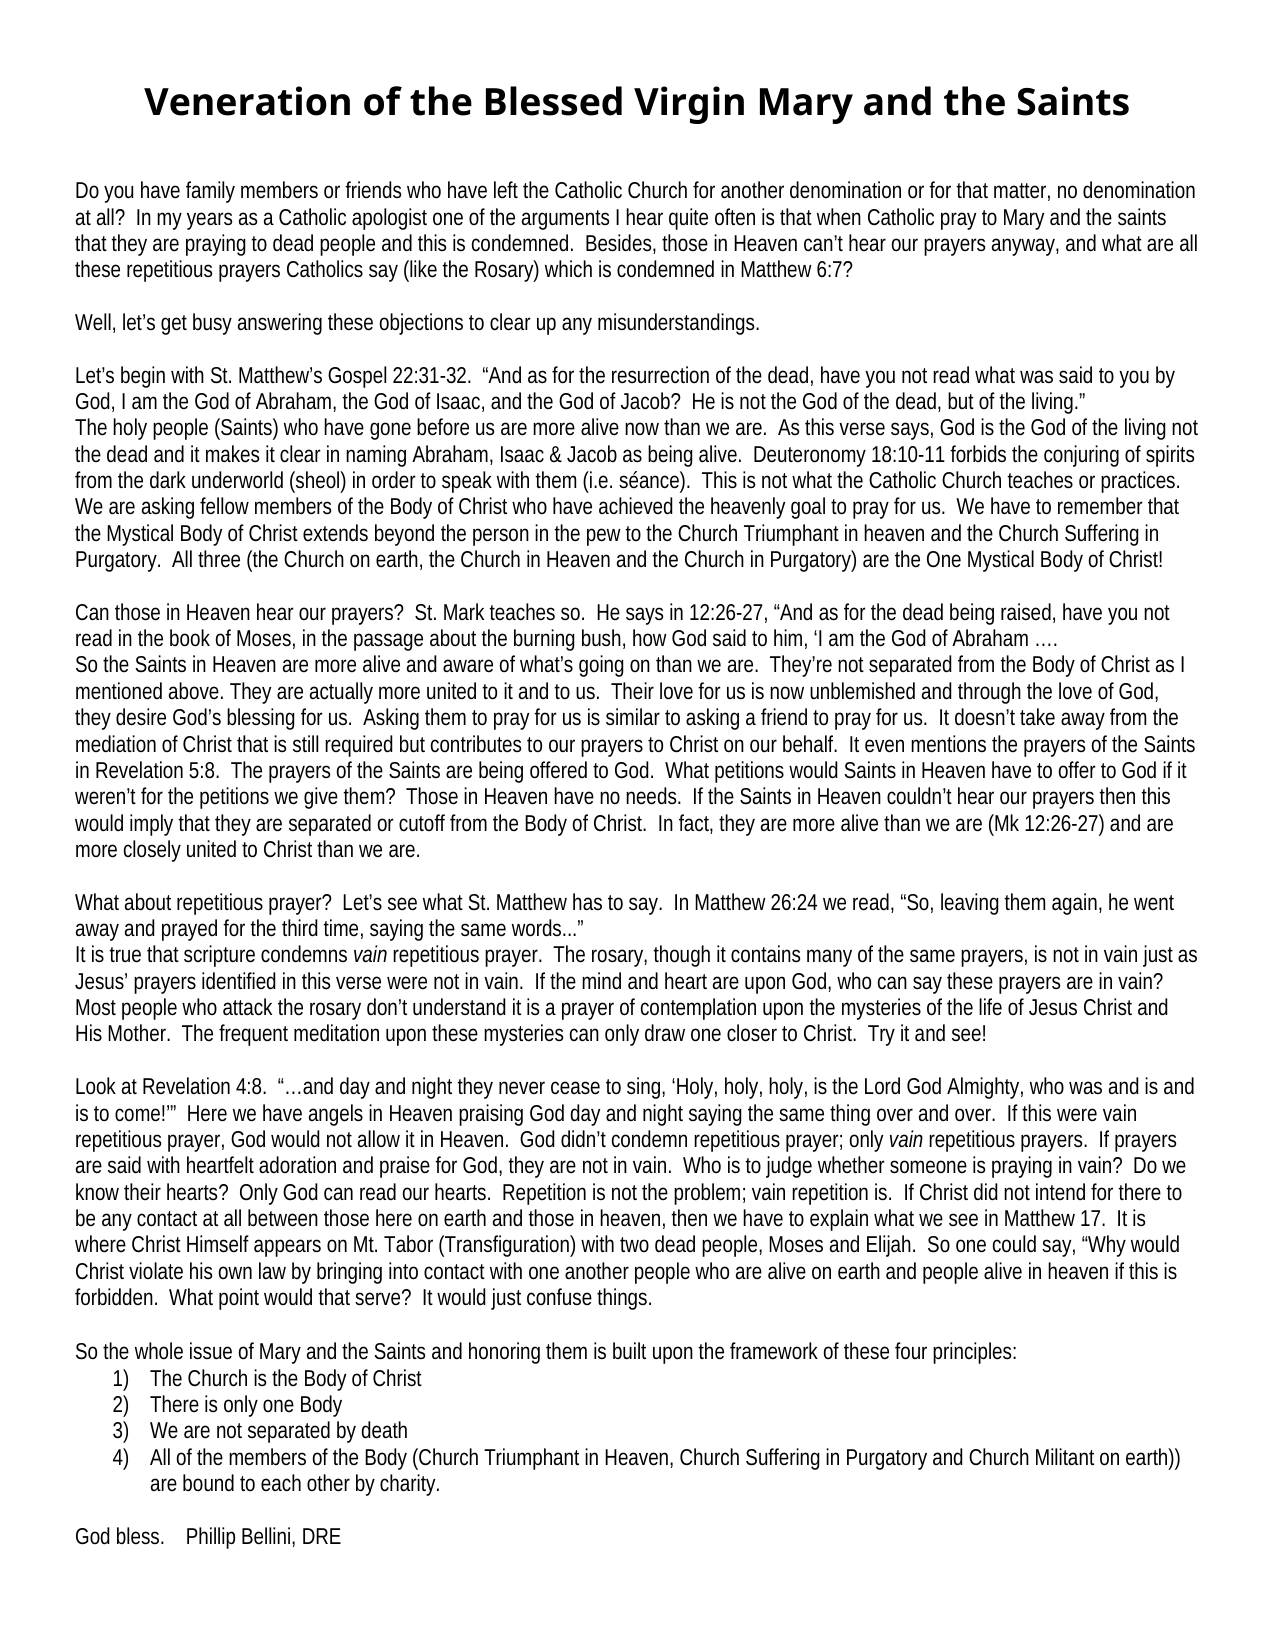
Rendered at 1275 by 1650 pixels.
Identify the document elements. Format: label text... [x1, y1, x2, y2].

text Do you have family members or friends who have left the Catholic Church for another denomination or for that matter, no denomination at all? In my years as a Catholic apologist one of the arguments I hear quite often is that when Catholic pray to Mary and the saints that they are praying to dead people and this is condemned. Besides, those in Heaven can’t hear our prayers anyway, and what are all these repetitious prayers Catholics say (like the Rosary) which is condemned in Matthew 6:7? [75, 177, 1200, 282]
text Let’s begin with St. Matthew’s Gospel 22:31-32. “And as for the resurrection of the dead, have you not read what was said to you by God, I am the God of Abraham, the God of Isaac, and the God of Jacob? He is not the God of the dead, but of the living.” [75, 362, 1200, 414]
text So the Saints in Heaven are more alive and aware of what’s going on than we are. They’re not separated from the Body of Christ as I mentioned above. They are actually more united to it and to us. Their love for us is now unblemished and through the love of God, they desire God’s blessing for us. Asking them to pray for us is similar to asking a friend to pray for us. It doesn’t take away from the mediation of Christ that is still required but contributes to our prayers to Christ on our behalf. It even mentions the prayers of the Saints in Revelation 5:8. The prayers of the Saints are being offered to God. What petitions would Saints in Heaven have to offer to God if it weren’t for the petitions we give them? Those in Heaven have no needs. If the Saints in Heaven couldn’t hear our prayers then this would imply that they are separated or cutoff from the Body of Christ. In fact, they are more alive than we are (Mk 12:26-27) and are more closely united to Christ than we are. [75, 651, 1200, 862]
text What about repetitious prayer? Let’s see what St. Matthew has to say. In Matthew 26:24 we read, “So, leaving them again, he went away and prayed for the third time, saying the same words...” [75, 889, 1200, 941]
list All of the members of the Body (Church Triumphant in Heaven, Church Suffering in Purgatory and Church Militant on earth)) are bound to each other by charity. [112, 1444, 1200, 1496]
text Veneration of the Blessed Virgin Mary and the Saints [75, 75, 1200, 126]
list We are not separated by death [112, 1417, 1200, 1444]
text Can those in Heaven hear our prayers? St. Mark teaches so. He says in 12:26-27, “And as for the dead being raised, have you not read in the book of Moses, in the passage about the burning bush, how God said to him, ‘I am the God of Abraham …. [75, 599, 1200, 651]
text Well, let’s get busy answering these objections to clear up any misunderstandings. [75, 309, 1200, 335]
list There is only one Body [112, 1391, 1200, 1417]
text So the whole issue of Mary and the Saints and honoring them is built upon the framework of these four principles: [75, 1338, 1200, 1365]
text God bless. Phillip Bellini, DRE [75, 1523, 1200, 1549]
text Look at Revelation 4:8. “…and day and night they never cease to sing, ‘Holy, holy, holy, is the Lord God Almighty, who was and is and is to come!’” Here we have angels in Heaven praising God day and night saying the same thing over and over. If this were vain repetitious prayer, God would not allow it in Heaven. God didn’t condemn repetitious prayer; only vain repetitious prayers. If prayers are said with heartfelt adoration and praise for God, they are not in vain. Who is to judge whether someone is praying in vain? Do we know their hearts? Only God can read our hearts. Repetition is not the problem; vain repetition is. If Christ did not intend for there to be any contact at all between those here on earth and those in heaven, then we have to explain what we see in Matthew 17. It is where Christ Himself appears on Mt. Tabor (Transfiguration) with two dead people, Moses and Elijah. So one could say, “Why would Christ violate his own law by bringing into contact with one another people who are alive on earth and people alive in heaven if this is forbidden. What point would that serve? It would just confuse things. [75, 1073, 1200, 1310]
text The holy people (Saints) who have gone before us are more alive now than we are. As this verse says, God is the God of the living not the dead and it makes it clear in naming Abraham, Isaac & Jacob as being alive. Deuteronomy 18:10-11 forbids the conjuring of spirits from the dark underworld (sheol) in order to speak with them (i.e. séance). This is not what the Catholic Church teaches or practices. We are asking fellow members of the Body of Christ who have achieved the heavenly goal to pray for us. We have to remember that the Mystical Body of Christ extends beyond the person in the pew to the Church Triumphant in heaven and the Church Suffering in Purgatory. All three (the Church on earth, the Church in Heaven and the Church in Purgatory) are the One Mystical Body of Christ! [75, 414, 1200, 572]
text It is true that scripture condemns vain repetitious prayer. The rosary, though it contains many of the same prayers, is not in vain just as Jesus’ prayers identified in this verse were not in vain. If the mind and heart are upon God, who can say these prayers are in vain? Most people who attack the rosary don’t understand it is a prayer of contemplation upon the mysteries of the life of Jesus Christ and His Mother. The frequent meditation upon these mysteries can only draw one closer to Christ. Try it and see! [75, 941, 1200, 1047]
list The Church is the Body of Christ [112, 1365, 1200, 1391]
